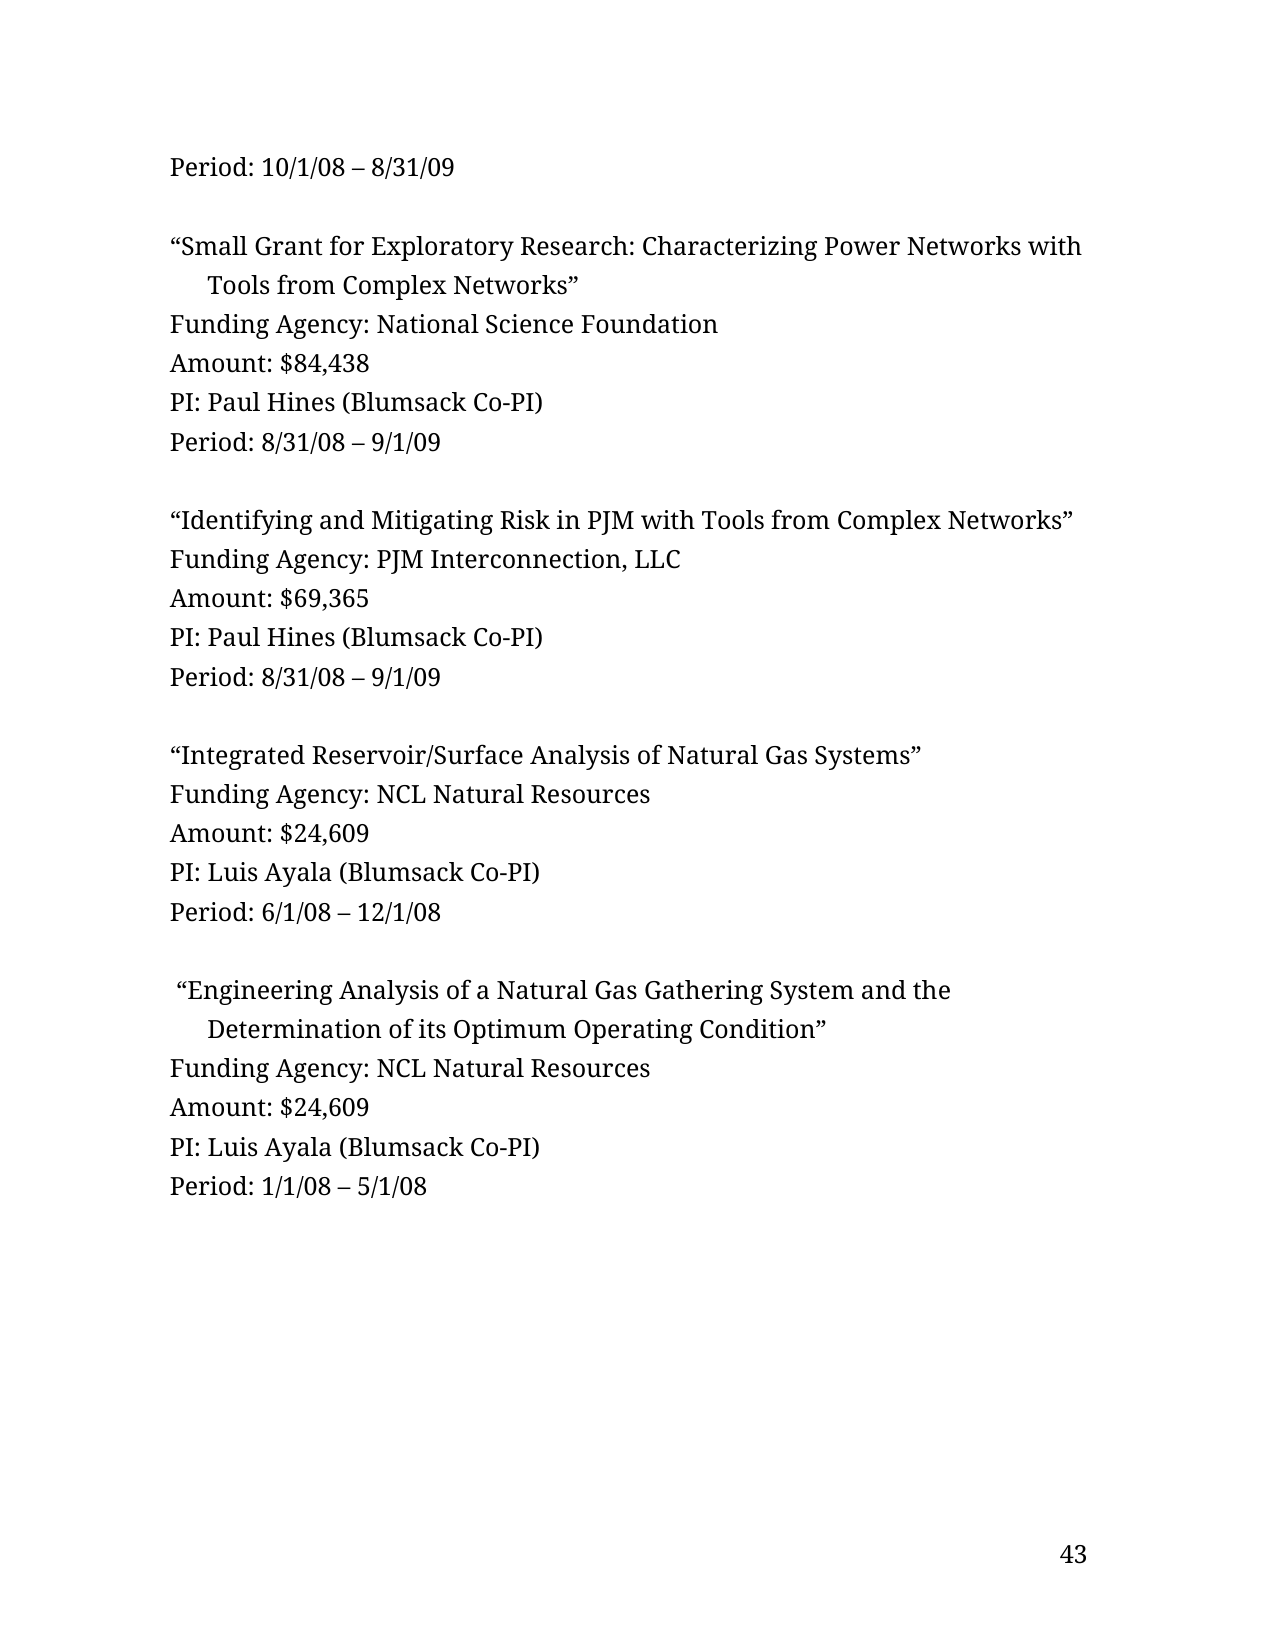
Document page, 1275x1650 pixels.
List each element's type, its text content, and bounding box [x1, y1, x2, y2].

text PI: Luis Ayala (Blumsack Co-PI) [169, 855, 1125, 889]
text Amount: $24,609 [169, 1090, 1125, 1124]
text “Engineering Analysis of a Natural Gas Gathering System and the Determination of its Optimum Operating Condition” [169, 972, 1125, 1046]
text PI: Paul Hines (Blumsack Co-PI) [169, 620, 1125, 654]
text Period: 8/31/08 – 9/1/09 [169, 424, 1125, 458]
text Period: 6/1/08 – 12/1/08 [169, 894, 1125, 928]
text Funding Agency: NCL Natural Resources [169, 777, 1125, 811]
text Funding Agency: National Science Foundation [169, 307, 1125, 341]
text Amount: $24,609 [169, 816, 1125, 850]
text Period: 1/1/08 – 5/1/08 [169, 1168, 1125, 1202]
text Period: 8/31/08 – 9/1/09 [169, 659, 1125, 693]
text Funding Agency: PJM Interconnection, LLC [169, 542, 1125, 576]
text PI: Luis Ayala (Blumsack Co-PI) [169, 1129, 1125, 1163]
text Amount: $69,365 [169, 581, 1125, 615]
text “Small Grant for Exploratory Research: Characterizing Power Networks with Tools from Complex Networks” [169, 228, 1125, 302]
text Amount: $84,438 [169, 346, 1125, 380]
text “Identifying and Mitigating Risk in PJM with Tools from Complex Networks” [169, 502, 1125, 537]
text “Integrated Reservoir/Surface Analysis of Natural Gas Systems” [169, 737, 1125, 772]
text Funding Agency: NCL Natural Resources [169, 1051, 1125, 1085]
text PI: Paul Hines (Blumsack Co-PI) [169, 385, 1125, 419]
text Period: 10/1/08 – 8/31/09 [169, 150, 1125, 184]
